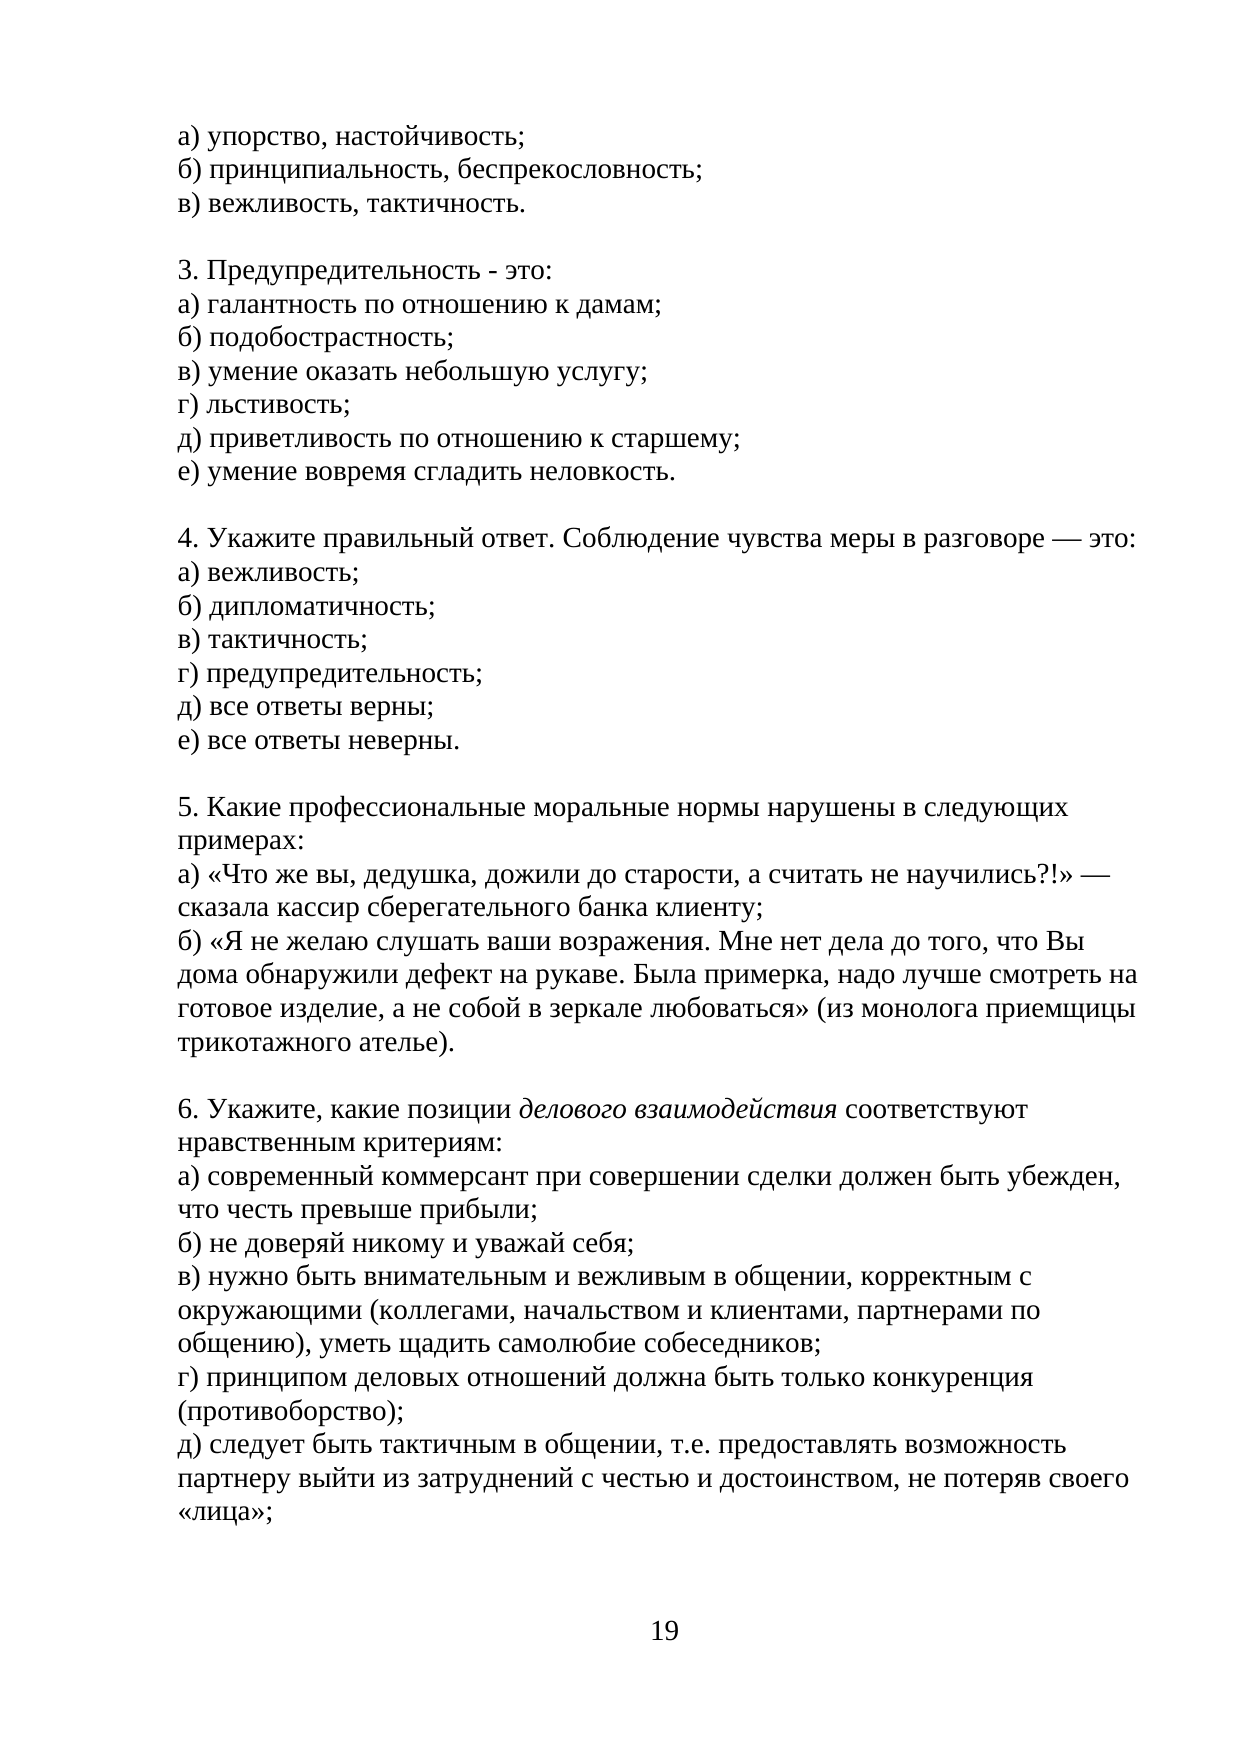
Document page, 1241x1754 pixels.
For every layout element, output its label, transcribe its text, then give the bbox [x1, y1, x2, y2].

text б) не доверяй никому и уважай себя; [177, 1225, 1152, 1258]
text б) подобострастность; [177, 319, 1152, 353]
text а) современный коммерсант при совершении сделки должен быть убежден, что честь превыше прибыли; [177, 1158, 1152, 1225]
text а) «Что же вы, дедушка, дожили до старости, а считать не научились?!» — сказала кассир сберегательного банка клиенту; [177, 856, 1152, 923]
text 6. Укажите, какие позиции делового взаимодействия соответствуют нравственным критериям: [177, 1091, 1152, 1158]
text в) вежливость, тактичность. [177, 185, 1152, 219]
text 3. Предупредительность - это: [177, 252, 1152, 286]
text а) вежливость; [177, 554, 1152, 588]
text в) умение оказать небольшую услугу; [177, 353, 1152, 386]
text г) принципом деловых отношений должна быть только конкуренция (противоборство); [177, 1359, 1152, 1426]
text е) все ответы неверны. [177, 722, 1152, 755]
text 5. Какие профессиональные моральные нормы нарушены в следующих примерах: [177, 789, 1152, 856]
text б) дипломатичность; [177, 588, 1152, 621]
text б) принципиальность, беспрекословность; [177, 152, 1152, 185]
text е) умение вовремя сгладить неловкость. [177, 453, 1152, 487]
text д) все ответы верны; [177, 688, 1152, 722]
text г) льстивость; [177, 386, 1152, 420]
text д) следует быть тактичным в общении, т.е. предоставлять возможность партнеру выйти из затруднений с честью и достоинством, не потеряв своего «лица»; [177, 1426, 1152, 1527]
text 4. Укажите правильный ответ. Соблюдение чувства меры в разговоре — это: [177, 521, 1152, 554]
text а) упорство, настойчивость; [177, 118, 1152, 152]
text д) приветливость по отношению к старшему; [177, 420, 1152, 453]
text а) галантность по отношению к дамам; [177, 286, 1152, 319]
text г) предупредительность; [177, 655, 1152, 688]
text в) тактичность; [177, 621, 1152, 655]
text б) «Я не желаю слушать ваши возражения. Мне нет дела до того, что Вы дома обнаружили дефект на рукаве. Была примерка, надо лучше смотреть на готовое изделие, а не собой в зеркале любоваться» (из монолога приемщицы трикотажного ателье). [177, 923, 1152, 1057]
text в) нужно быть внимательным и вежливым в общении, корректным с окружающими (коллегами, начальством и клиентами, партнерами по общению), уметь щадить самолюбие собеседников; [177, 1258, 1152, 1359]
